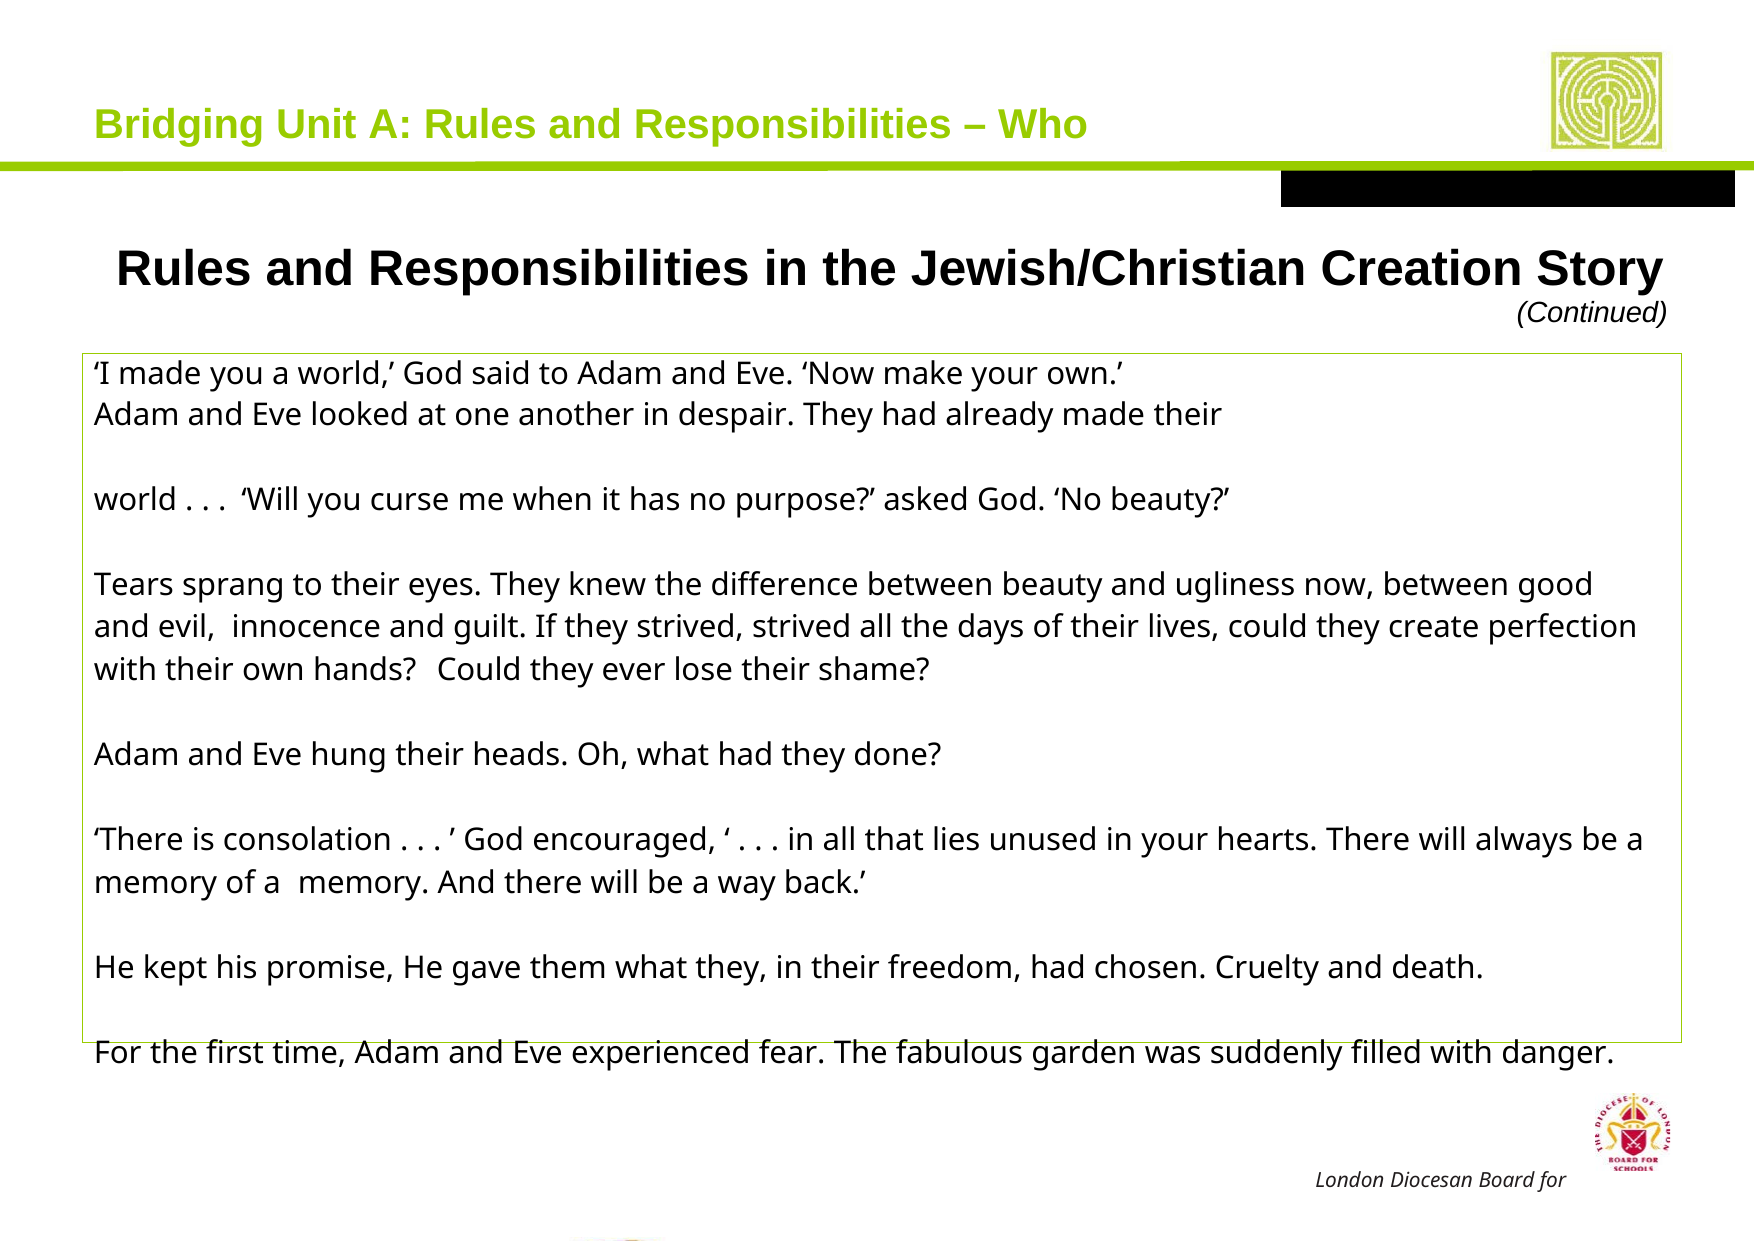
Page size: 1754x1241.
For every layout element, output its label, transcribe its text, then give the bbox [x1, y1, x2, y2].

picture [1540, 39, 1686, 152]
text He kept his promise, He gave them what they, in their freedom, had chosen. Cruelty and death. [94, 945, 1754, 987]
picture [1281, 171, 1735, 207]
text Adam and Eve looked at one another in despair. They had already made their world . . . ‘Will you curse me when it has no purpose?’ asked God. ‘No beauty?’ [94, 392, 1272, 519]
picture [544, 1237, 690, 1241]
subtitle Rules and Responsibilities in the Jewish/Christian Creation Story [116, 238, 1754, 295]
text ‘There is consolation . . . ’ God encouraged, ‘ . . . in all that lies unused in your hearts. There will always be a memory of a memory. And there will be a way back.’ [94, 817, 1646, 902]
picture [1595, 1093, 1671, 1171]
text ‘I made you a world,’ God said to Adam and Eve. ‘Now make your own.’ [94, 354, 1754, 392]
text Tears sprang to their eyes. They knew the difference between beauty and ugliness now, between good and evil, innocence and guilt. If they strived, strived all the days of their lives, could they create perfection with their own hands? Could they ever lose their shame? [94, 562, 1642, 689]
text Adam and Eve hung their heads. Oh, what had they done? [94, 732, 1754, 774]
text (Continued) [94, 295, 1754, 329]
